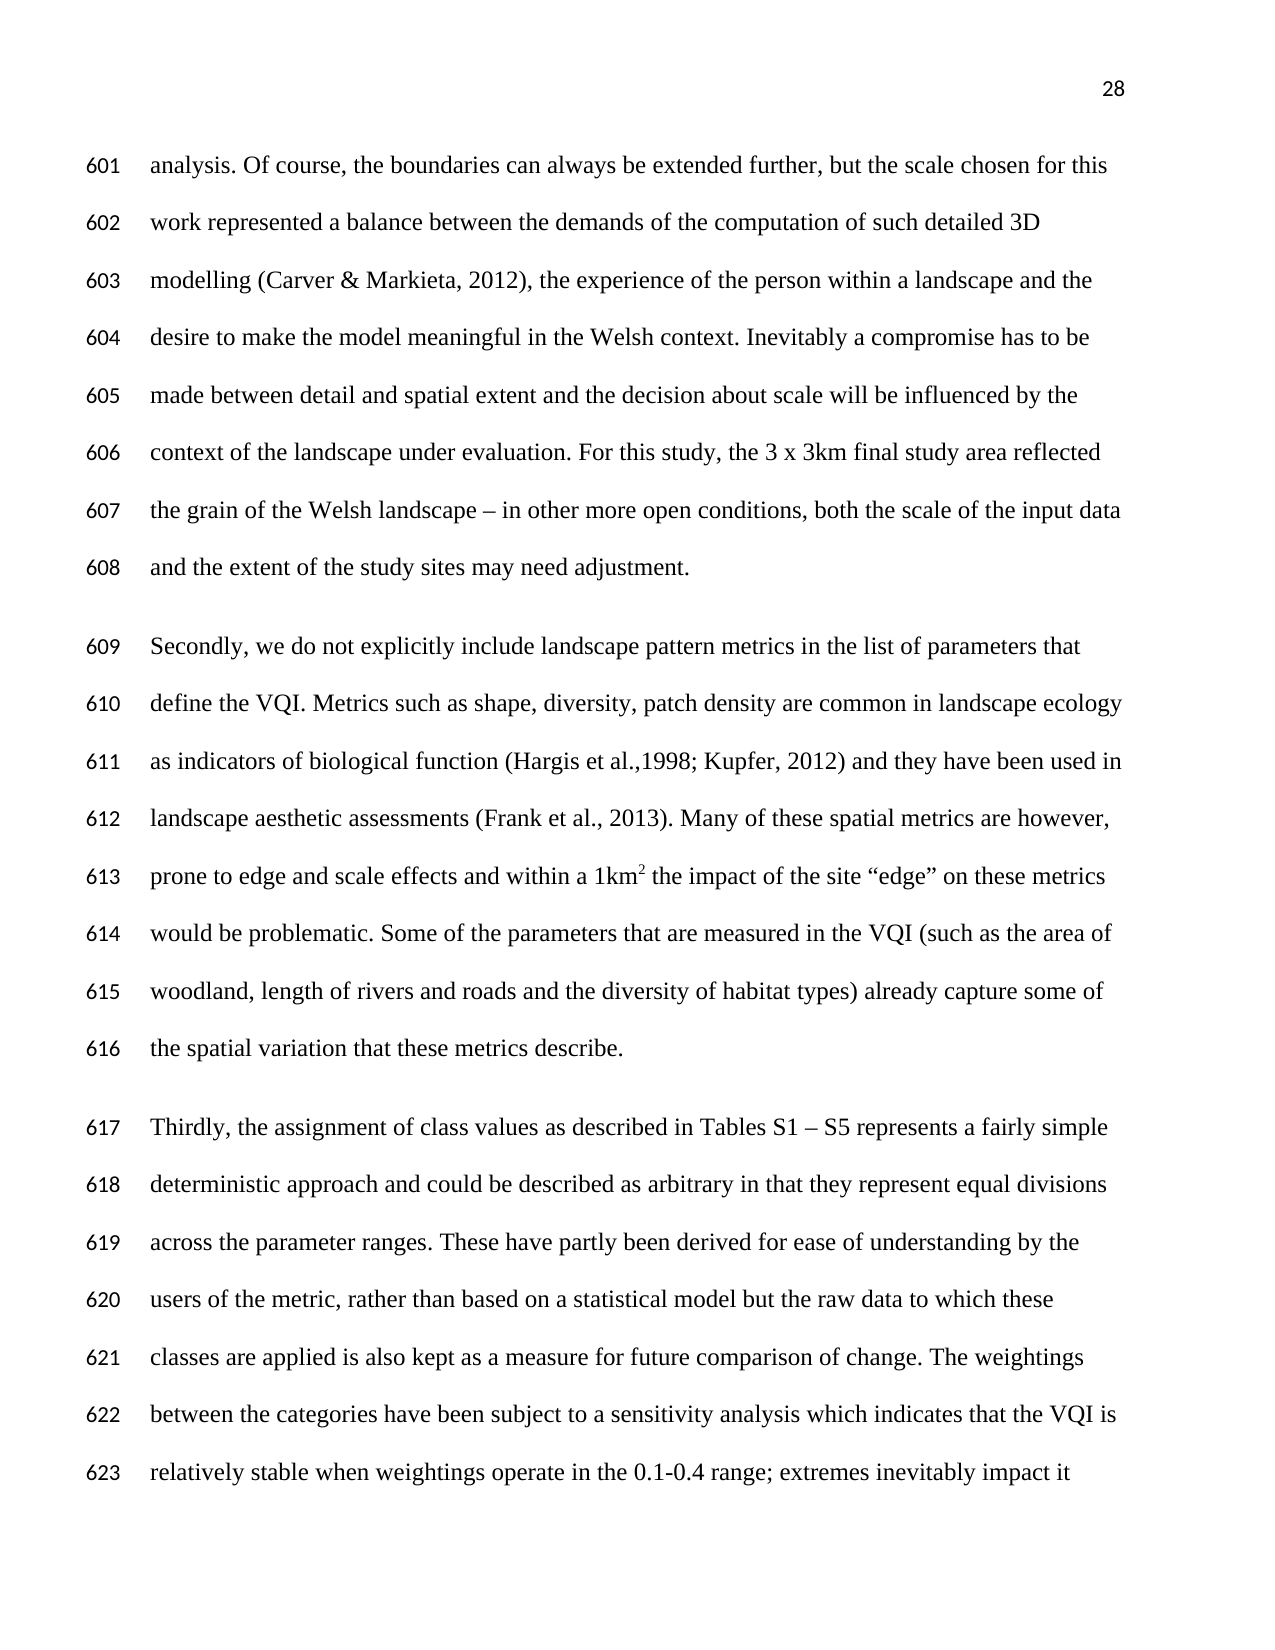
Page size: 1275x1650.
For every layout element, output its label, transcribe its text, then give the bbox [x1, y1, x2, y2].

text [150, 1112, 1125, 1485]
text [150, 150, 1125, 581]
text Secondly, we do not explicitly include landscape pattern metrics in the list of parameters that define the VQI. Metrics such as shape, diversity, patch density are common in landscape ecology as indicators of biological function (Hargis et al.,1998; Kupfer, 2012) and they have been used in landscape aesthetic assessments (Frank et al., 2013). Many of these spatial metrics are however, prone to edge and scale effects and within a 1km2 the impact of the site “edge” on these metrics would be problematic. Some of the parameters that are measured in the VQI (such as the area of woodland, length of rivers and roads and the diversity of habitat types) already capture some of the spatial variation that these metrics describe. [150, 631, 1125, 1062]
